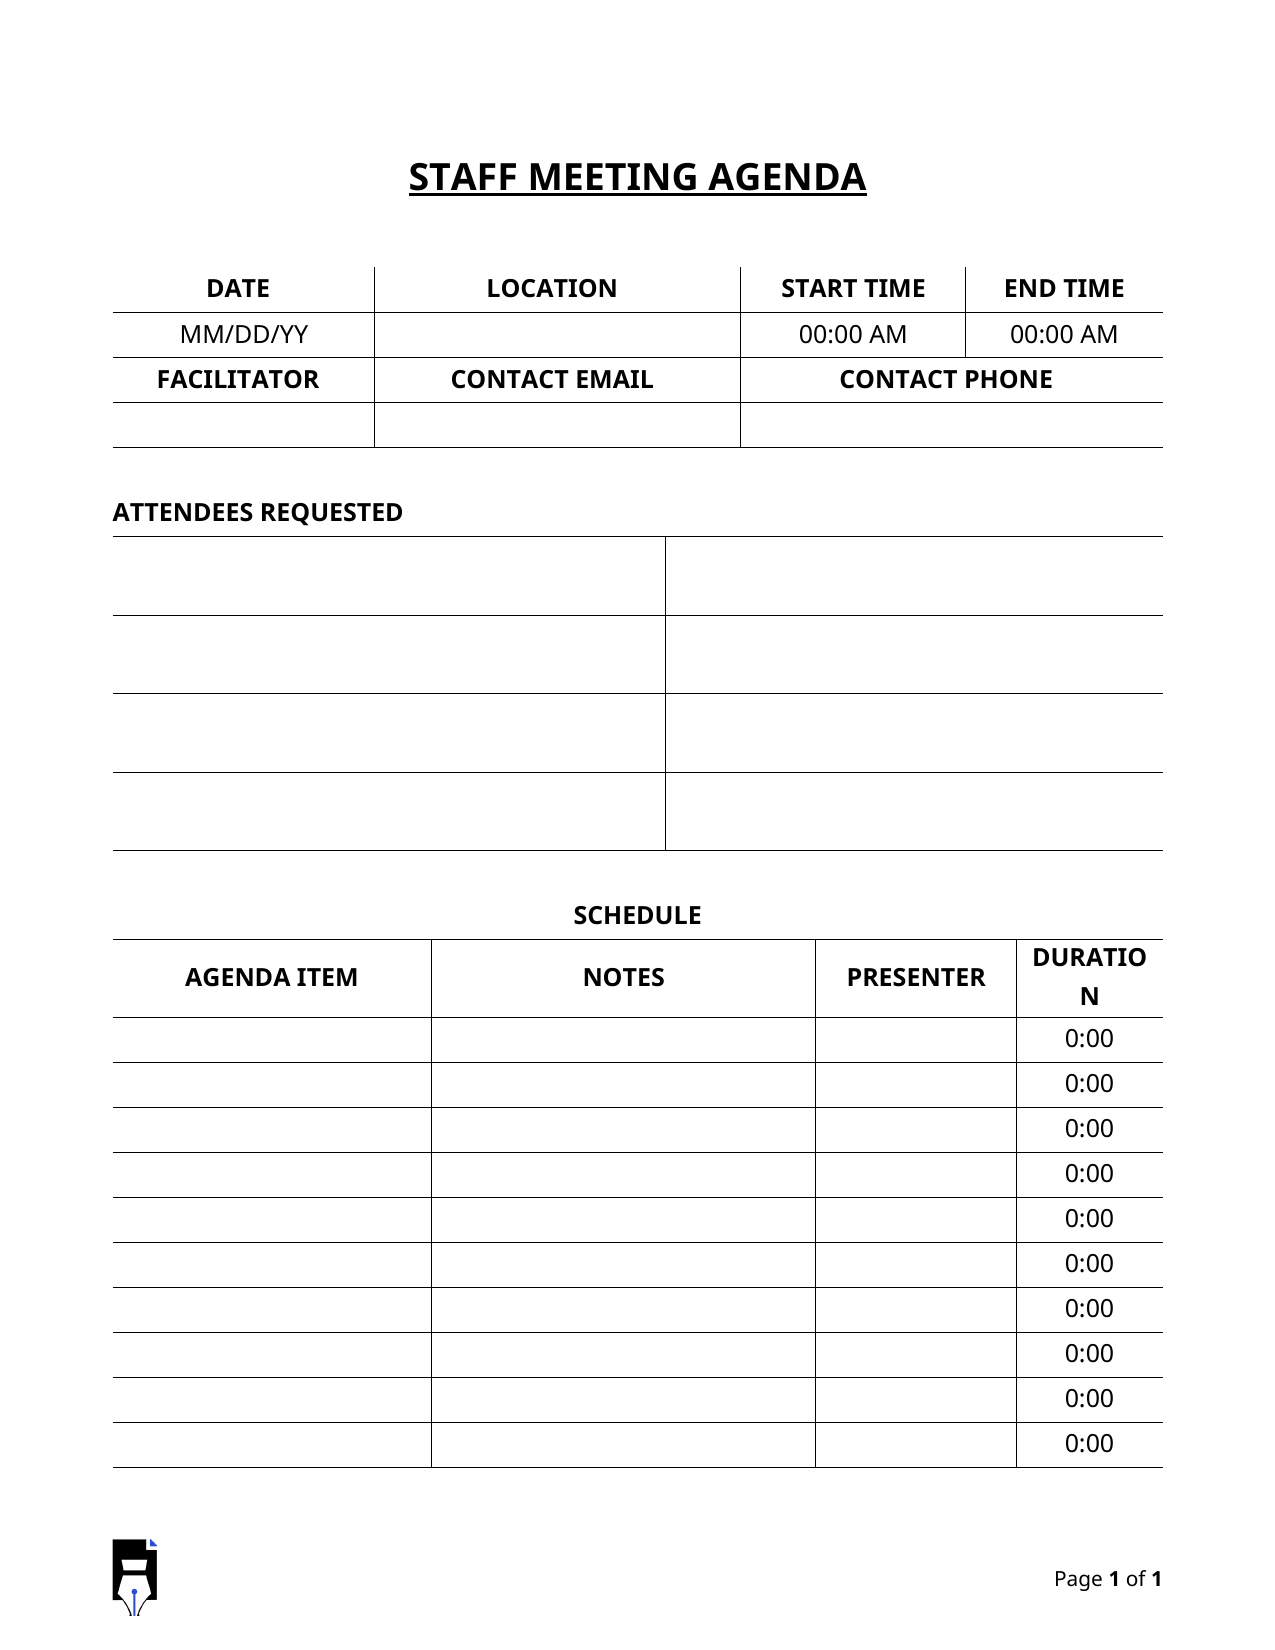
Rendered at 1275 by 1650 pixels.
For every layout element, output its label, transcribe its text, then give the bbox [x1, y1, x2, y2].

table_cell 0:00 [1017, 1288, 1162, 1332]
table_cell [432, 1243, 815, 1287]
table_cell NOTES [432, 940, 815, 1017]
table_cell [432, 1288, 815, 1332]
table_cell [113, 1018, 431, 1062]
table_cell [113, 1378, 431, 1422]
table_cell [816, 1108, 1016, 1152]
table_cell 0:00 [1017, 1423, 1162, 1467]
table_cell [816, 1378, 1016, 1422]
table_cell 0:00 [1017, 1243, 1162, 1287]
table_cell [666, 773, 1162, 850]
table_header SCHEDULE [113, 894, 1162, 939]
table_cell [816, 1153, 1016, 1197]
table_cell AGENDA ITEM [113, 940, 431, 1017]
table_cell [816, 1423, 1016, 1467]
table_cell CONTACT EMAIL [375, 358, 740, 402]
text STAFF MEETING AGENDA [112, 150, 1162, 201]
table_cell [113, 1423, 431, 1467]
table_cell FACILITATOR [113, 358, 374, 402]
table_cell [432, 1333, 815, 1377]
table_cell [666, 537, 1162, 614]
table_cell PRESENTER [816, 940, 1016, 1017]
table_cell [113, 1243, 431, 1287]
table_cell [666, 694, 1162, 772]
table_cell [113, 1288, 431, 1332]
table_cell [432, 1153, 815, 1197]
picture [112, 1539, 158, 1616]
table_cell [816, 1018, 1016, 1062]
table_cell CONTACT PHONE [741, 358, 1162, 402]
table_cell 0:00 [1017, 1153, 1162, 1197]
table_cell [432, 1108, 815, 1152]
table_cell 0:00 [1017, 1378, 1162, 1422]
table_cell [113, 773, 665, 850]
table_cell [816, 1333, 1016, 1377]
table_cell 00:00 AM [741, 313, 965, 357]
table_cell 00:00 AM [966, 313, 1162, 357]
table_cell [816, 1243, 1016, 1287]
table_header DATE [113, 267, 374, 312]
table_cell [113, 1108, 431, 1152]
table_cell [113, 403, 374, 447]
table_cell [113, 1153, 431, 1197]
table_cell [432, 1378, 815, 1422]
table_cell 0:00 [1017, 1018, 1162, 1062]
table_cell [816, 1063, 1016, 1107]
table_cell [113, 694, 665, 772]
table_cell [375, 313, 740, 357]
table_cell [113, 616, 665, 693]
table_cell [432, 1018, 815, 1062]
table_cell [432, 1198, 815, 1242]
table_cell [816, 1198, 1016, 1242]
table_cell DURATION [1017, 940, 1162, 1017]
table_header END TIME [966, 267, 1162, 312]
table_cell 0:00 [1017, 1198, 1162, 1242]
table_cell 0:00 [1017, 1108, 1162, 1152]
table_header START TIME [741, 267, 965, 312]
table_cell [375, 403, 740, 447]
table_cell [113, 1333, 431, 1377]
table_cell [816, 1288, 1016, 1332]
table_header LOCATION [375, 267, 740, 312]
table_cell [113, 537, 665, 614]
table_cell [432, 1423, 815, 1467]
table_cell 0:00 [1017, 1333, 1162, 1377]
table_cell [432, 1063, 815, 1107]
table_cell [741, 403, 1162, 447]
table_cell [113, 1063, 431, 1107]
table_header ATTENDEES REQUESTED [113, 491, 1162, 536]
table_cell 0:00 [1017, 1063, 1162, 1107]
table_cell MM/DD/YY [113, 313, 374, 357]
table_cell [666, 616, 1162, 693]
table_cell [113, 1198, 431, 1242]
